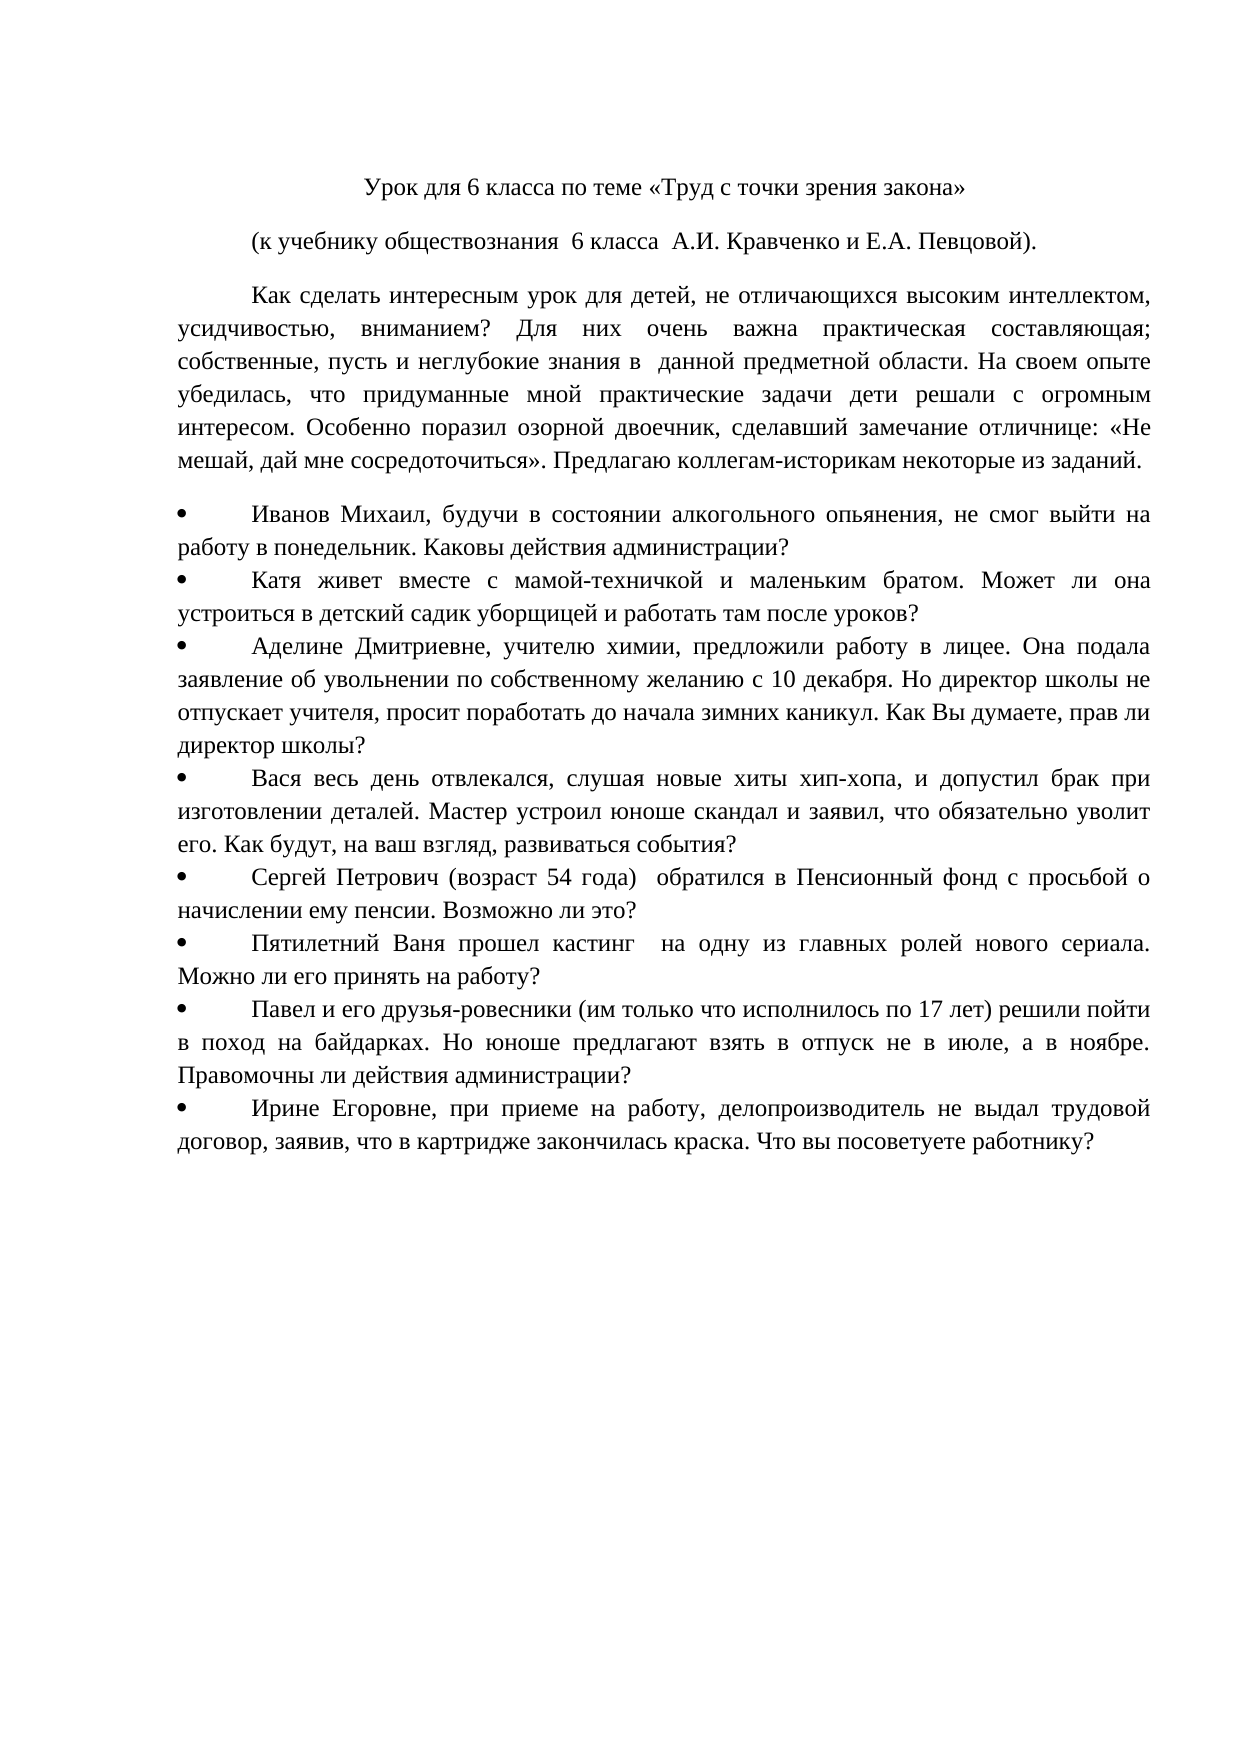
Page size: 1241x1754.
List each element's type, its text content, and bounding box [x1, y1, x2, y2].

list Сергей Петрович (возраст 54 года) обратился в Пенсионный фонд с просьбой о начислении ему пенсии. Возможно ли это? [177, 862, 1152, 924]
list Павел и его друзья-ровесники (им только что исполнилось по 17 лет) решили пойти в поход на байдарках. Но юноше предлагают взять в отпуск не в июле, а в ноябре. Правомочны ли действия администрации? [177, 994, 1152, 1089]
text Урок для 6 класса по теме «Труд с точки зрения закона» [177, 172, 1152, 201]
text Как сделать интересным урок для детей, не отличающихся высоким интеллектом, усидчивостью, вниманием? Для них очень важна практическая составляющая; собственные, пусть и неглубокие знания в данной предметной области. На своем опыте убедилась, что придуманные мной практические задачи дети решали с огромным интересом. Особенно поразил озорной двоечник, сделавший замечание отличнице: «Не мешай, дай мне сосредоточиться». Предлагаю коллегам-историкам некоторые из заданий. [177, 280, 1152, 473]
list Катя живет вместе с мамой-техничкой и маленьким братом. Может ли она устроиться в детский садик уборщицей и работать там после уроков? [177, 565, 1152, 626]
list Иванов Михаил, будучи в состоянии алкогольного опьянения, не смог выйти на работу в понедельник. Каковы действия администрации? [177, 499, 1152, 560]
list Аделине Дмитриевне, учителю химии, предложили работу в лицее. Она подала заявление об увольнении по собственному желанию с 10 декабря. Но директор школы не отпускает учителя, просит поработать до начала зимних каникул. Как Вы думаете, прав ли директор школы? [177, 631, 1152, 758]
list Ирине Егоровне, при приеме на работу, делопроизводитель не выдал трудовой договор, заявив, что в картридже закончилась краска. Что вы посоветуете работнику? [177, 1093, 1152, 1155]
list Вася весь день отвлекался, слушая новые хиты хип-хопа, и допустил брак при изготовлении деталей. Мастер устроил юноше скандал и заявил, что обязательно уволит его. Как будут, на ваш взгляд, развиваться события? [177, 763, 1152, 858]
text (к учебнику обществознания 6 класса А.И. Кравченко и Е.А. Певцовой). [177, 226, 1152, 254]
list Пятилетний Ваня прошел кастинг на одну из главных ролей нового сериала. Можно ли его принять на работу? [177, 928, 1152, 990]
